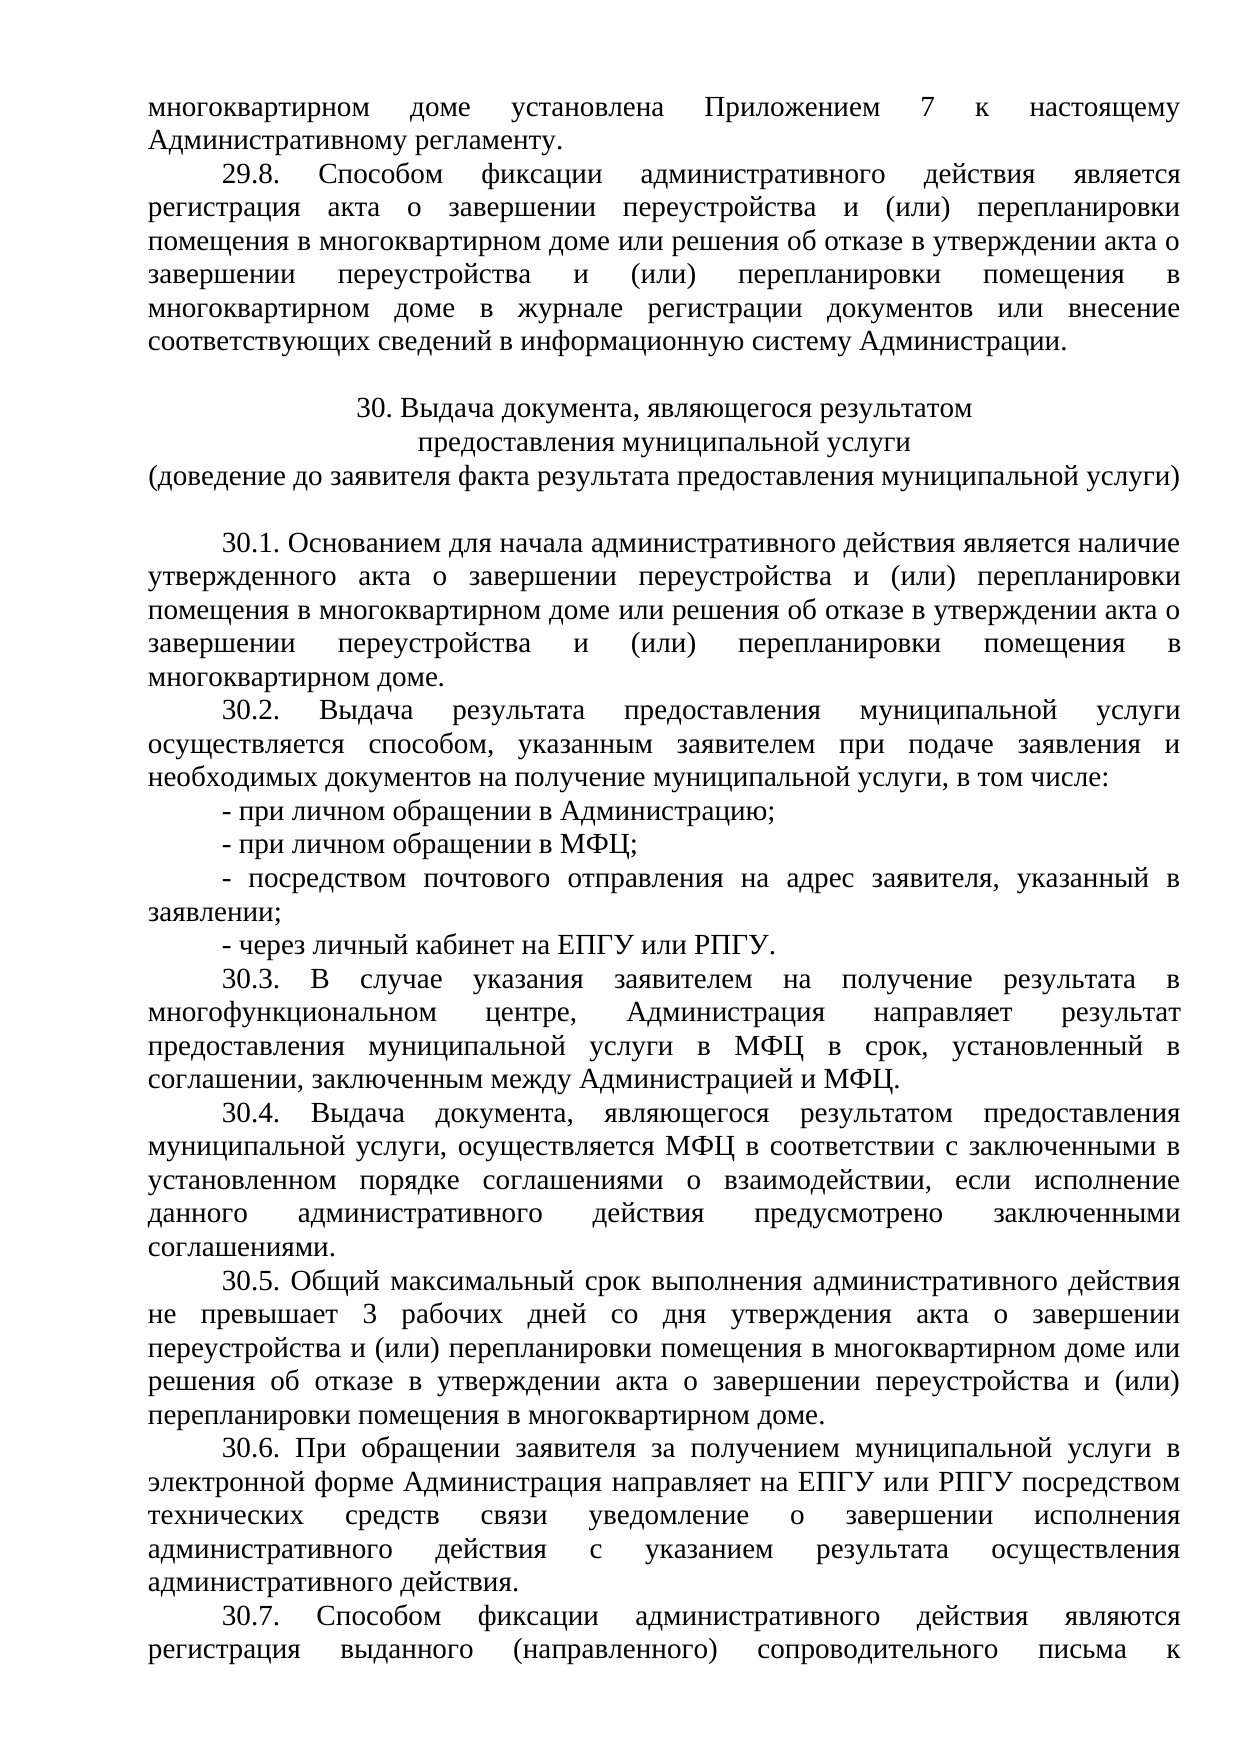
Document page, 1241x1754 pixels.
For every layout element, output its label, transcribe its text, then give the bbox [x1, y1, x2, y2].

text (доведение до заявителя факта результата предоставления муниципальной услуги) [148, 458, 1181, 491]
text 30.2. Выдача результата предоставления муниципальной услуги осуществляется способом, указанным заявителем при подаче заявления и необходимых документов на получение муниципальной услуги, в том числе: [148, 692, 1181, 793]
text 30.6. При обращении заявителя за получением муниципальной услуги в электронной форме Администрация направляет на ЕПГУ или РПГУ посредством технических средств связи уведомление о завершении исполнения административного действия с указанием результата осуществления административного действия. [148, 1430, 1181, 1598]
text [148, 1598, 1181, 1665]
text - посредством почтового отправления на адрес заявителя, указанный в заявлении; [148, 860, 1181, 927]
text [148, 89, 1181, 156]
text 30.1. Основанием для начала административного действия является наличие утвержденного акта о завершении переустройства и (или) перепланировки помещения в многоквартирном доме или решения об отказе в утверждении акта о завершении переустройства и (или) перепланировки помещения в многоквартирном доме. [148, 525, 1181, 692]
text - при личном обращении в МФЦ; [148, 827, 1181, 860]
text предоставления муниципальной услуги [148, 424, 1181, 458]
text - при личном обращении в Администрацию; [148, 793, 1181, 827]
text - через личный кабинет на ЕПГУ или РПГУ. [148, 927, 1181, 961]
text 30.5. Общий максимальный срок выполнения административного действия не превышает 3 рабочих дней со дня утверждения акта о завершении переустройства и (или) перепланировки помещения в многоквартирном доме или решения об отказе в утверждении акта о завершении переустройства и (или) перепланировки помещения в многоквартирном доме. [148, 1263, 1181, 1430]
text 30.3. В случае указания заявителем на получение результата в многофункциональном центре, Администрация направляет результат предоставления муниципальной услуги в МФЦ в срок, установленный в соглашении, заключенным между Администрацией и МФЦ. [148, 961, 1181, 1095]
text 29.8. Способом фиксации административного действия является регистрация акта о завершении переустройства и (или) перепланировки помещения в многоквартирном доме или решения об отказе в утверждении акта о завершении переустройства и (или) перепланировки помещения в многоквартирном доме в журнале регистрации документов или внесение соответствующих сведений в информационную систему Администрации. [148, 156, 1181, 357]
text 30.4. Выдача документа, являющегося результатом предоставления муниципальной услуги, осуществляется МФЦ в соответствии с заключенными в установленном порядке соглашениями о взаимодействии, если исполнение данного административного действия предусмотрено заключенными соглашениями. [148, 1095, 1181, 1263]
text 30. Выдача документа, являющегося результатом [148, 391, 1181, 424]
